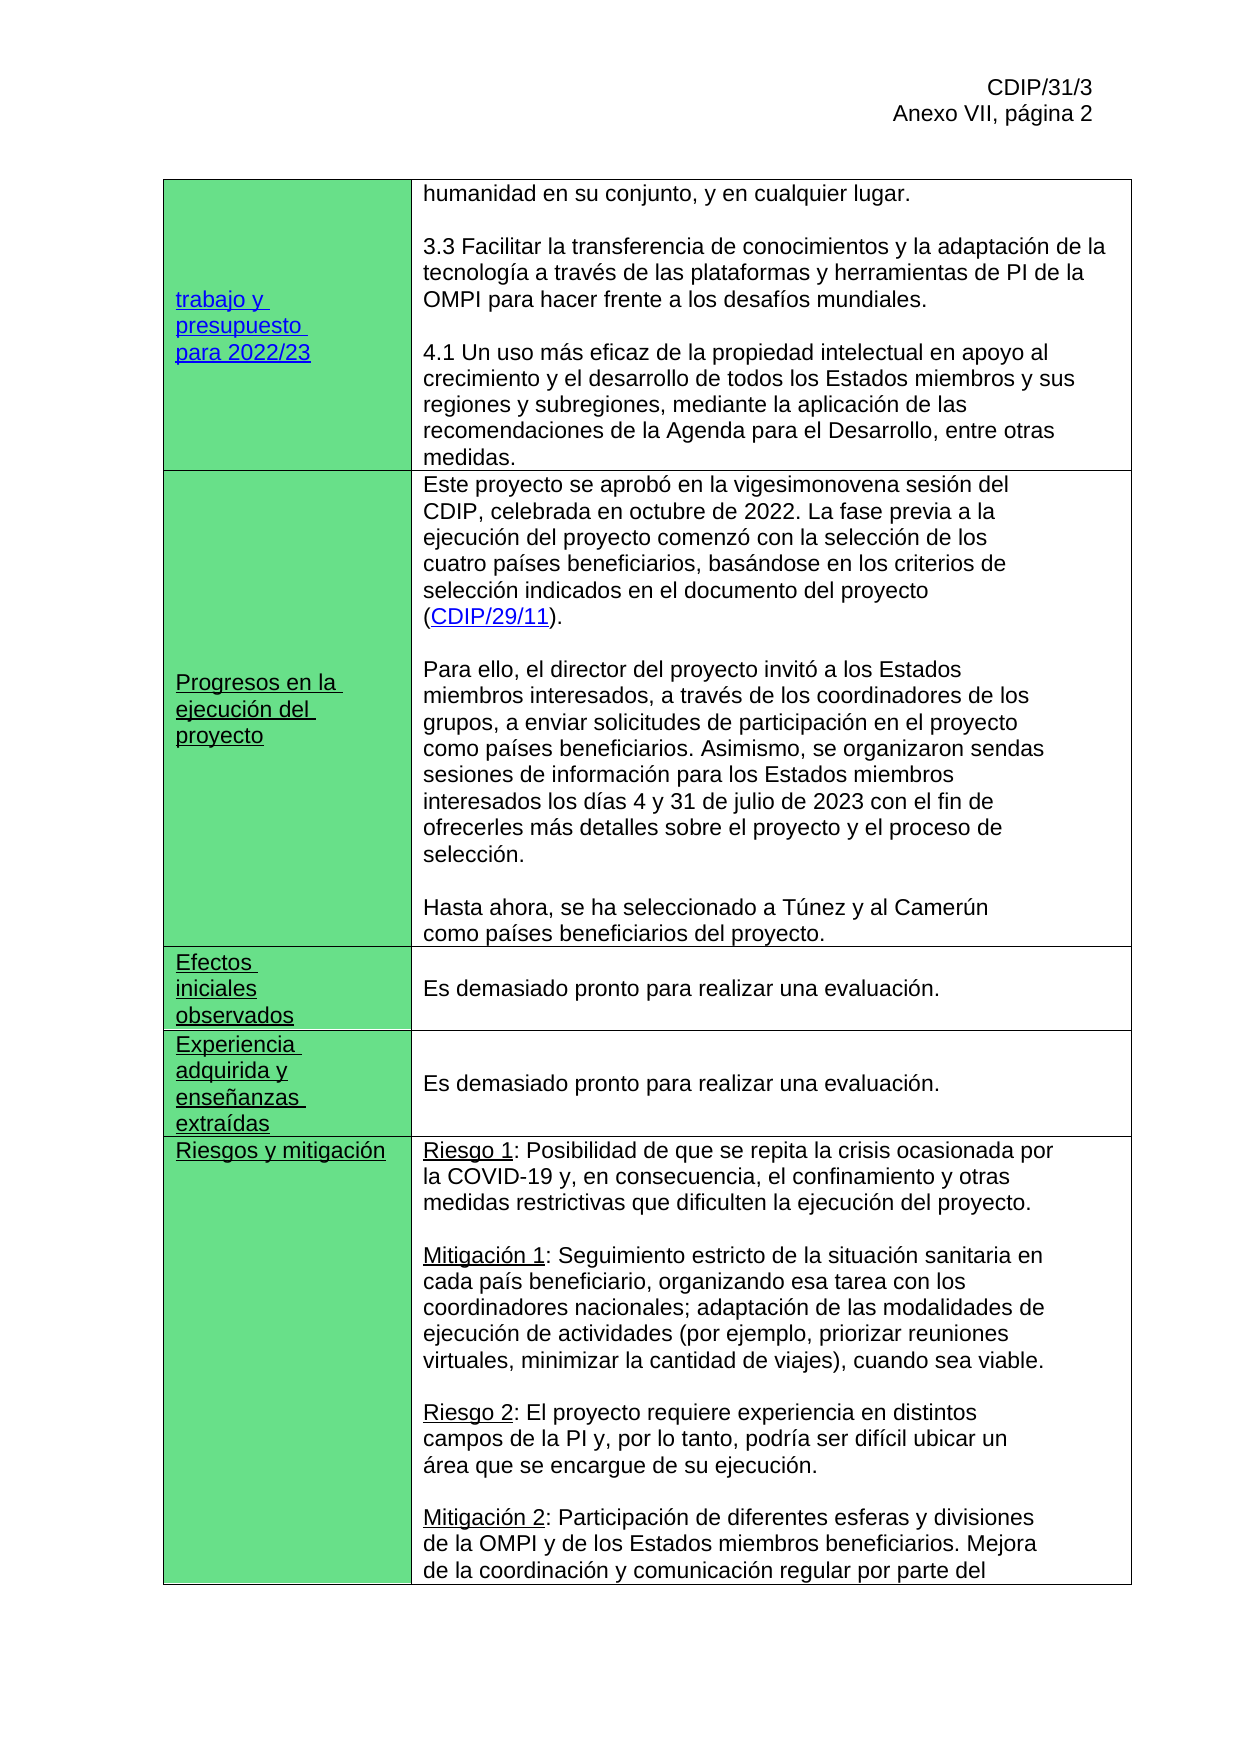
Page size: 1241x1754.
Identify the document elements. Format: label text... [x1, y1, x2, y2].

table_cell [164, 1137, 411, 1583]
table_cell Efectos iniciales observados [164, 947, 411, 1029]
table_cell Este proyecto se aprobó en la vigesimonovena sesión del CDIP, celebrada en octubre de 2022. La fase previa a la ejecución del proyecto comenzó con la selección de los cuatro países beneficiarios, basándose en los criterios de selección indicados en el documento del proyecto (CDIP/29/11). Para ello, el director del proyecto invitó a los Estados miembros interesados, a través de los coordinadores de los grupos, a enviar solicitudes de participación en el proyecto como países beneficiarios. Asimismo, se organizaron sendas sesiones de información para los Estados miembros interesados los días 4 y 31 de julio de 2023 con el fin de ofrecerles más detalles sobre el proyecto y el proceso de selección. Hasta ahora, se ha seleccionado a Túnez y al Camerún como países beneficiarios del proyecto. [412, 471, 1131, 946]
table_cell Experiencia adquirida y enseñanzas extraídas [164, 1031, 411, 1136]
table_cell Es demasiado pronto para realizar una evaluación. [412, 947, 1131, 1029]
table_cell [412, 180, 1131, 470]
table_cell Progresos en la ejecución del proyecto [164, 471, 411, 946]
table_cell Es demasiado pronto para realizar una evaluación. [412, 1031, 1131, 1136]
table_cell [412, 1137, 1131, 1583]
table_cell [164, 180, 411, 470]
